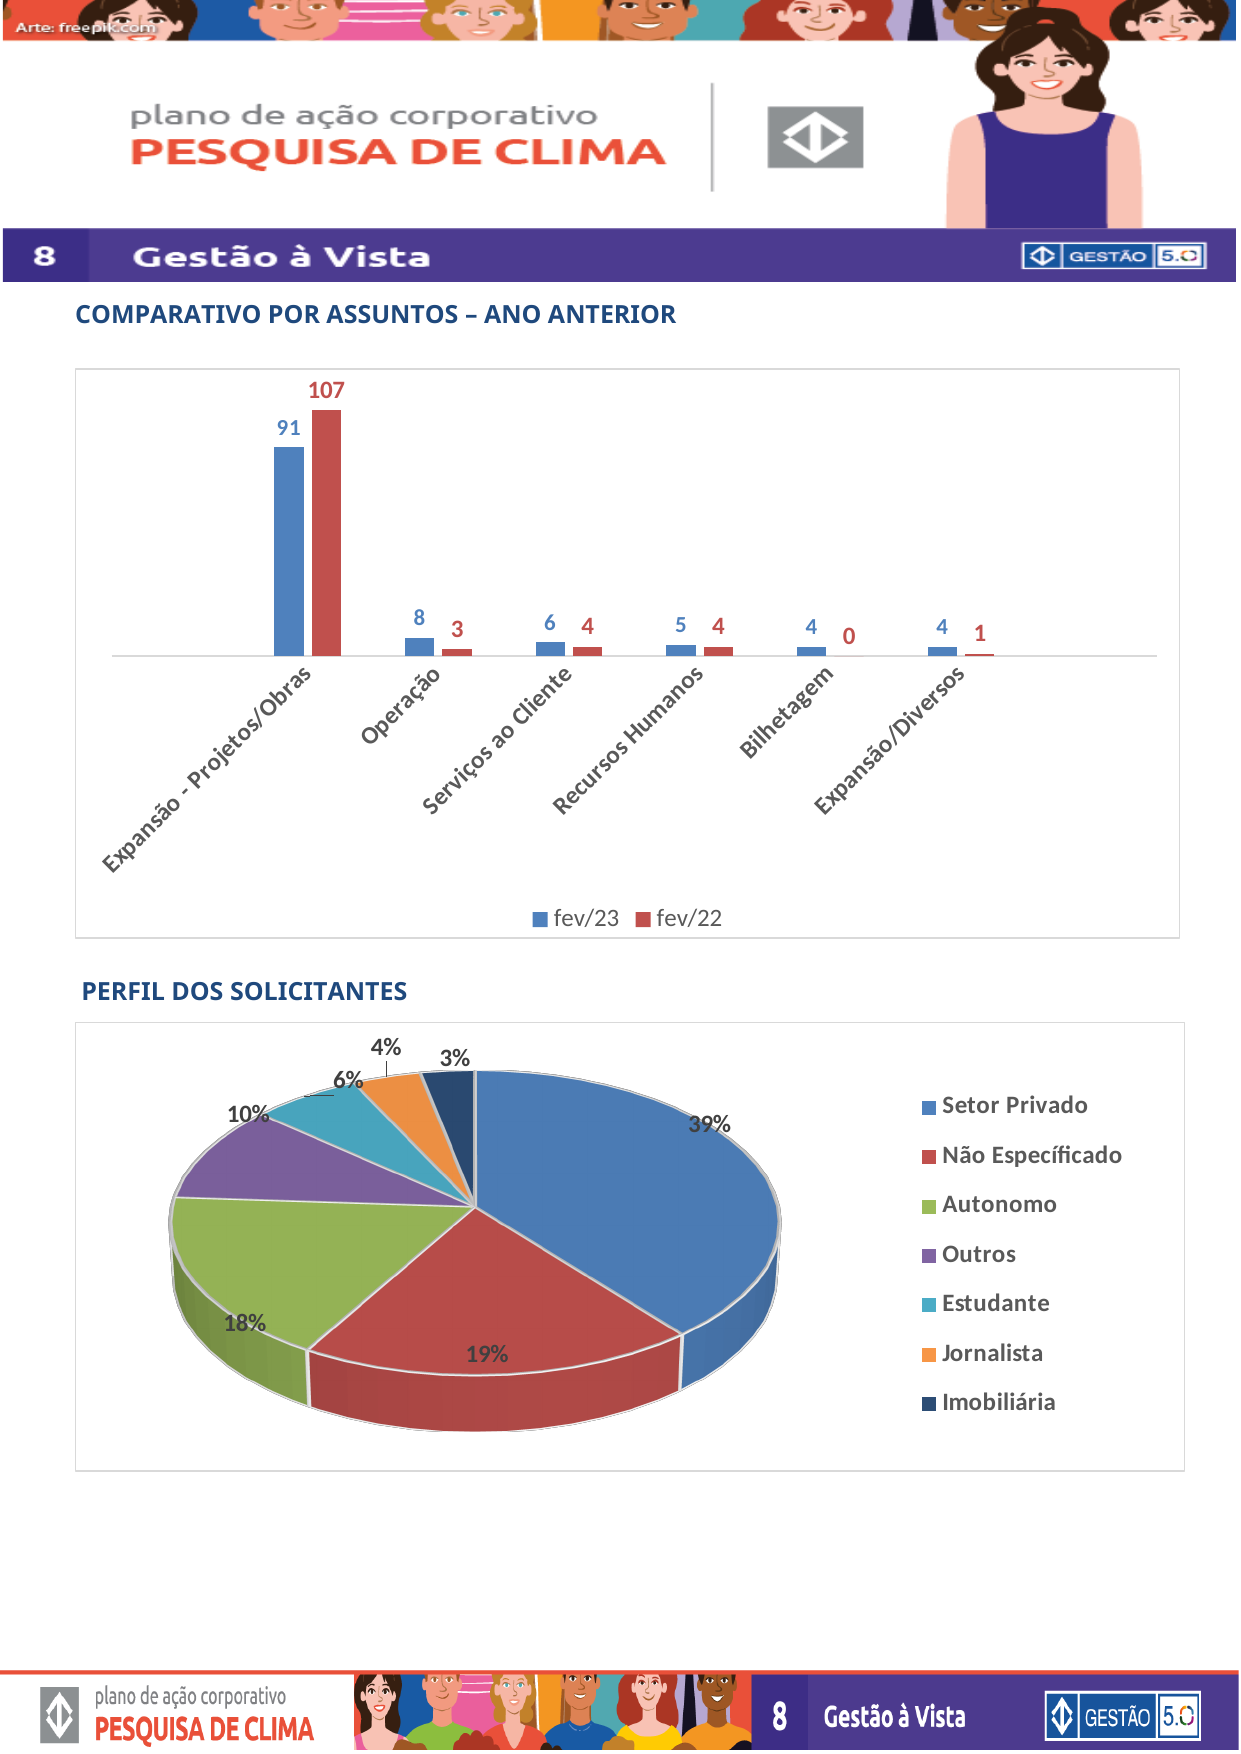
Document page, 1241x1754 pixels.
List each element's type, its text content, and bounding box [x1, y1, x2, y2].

text COMPARATIVO POR ASSUNTOS – ANO ANTERIOR [75, 282, 1165, 330]
picture [0, 1670, 1239, 1750]
text PERFIL DOS SOLICITANTES [75, 974, 1165, 1022]
picture [1, 0, 1236, 282]
